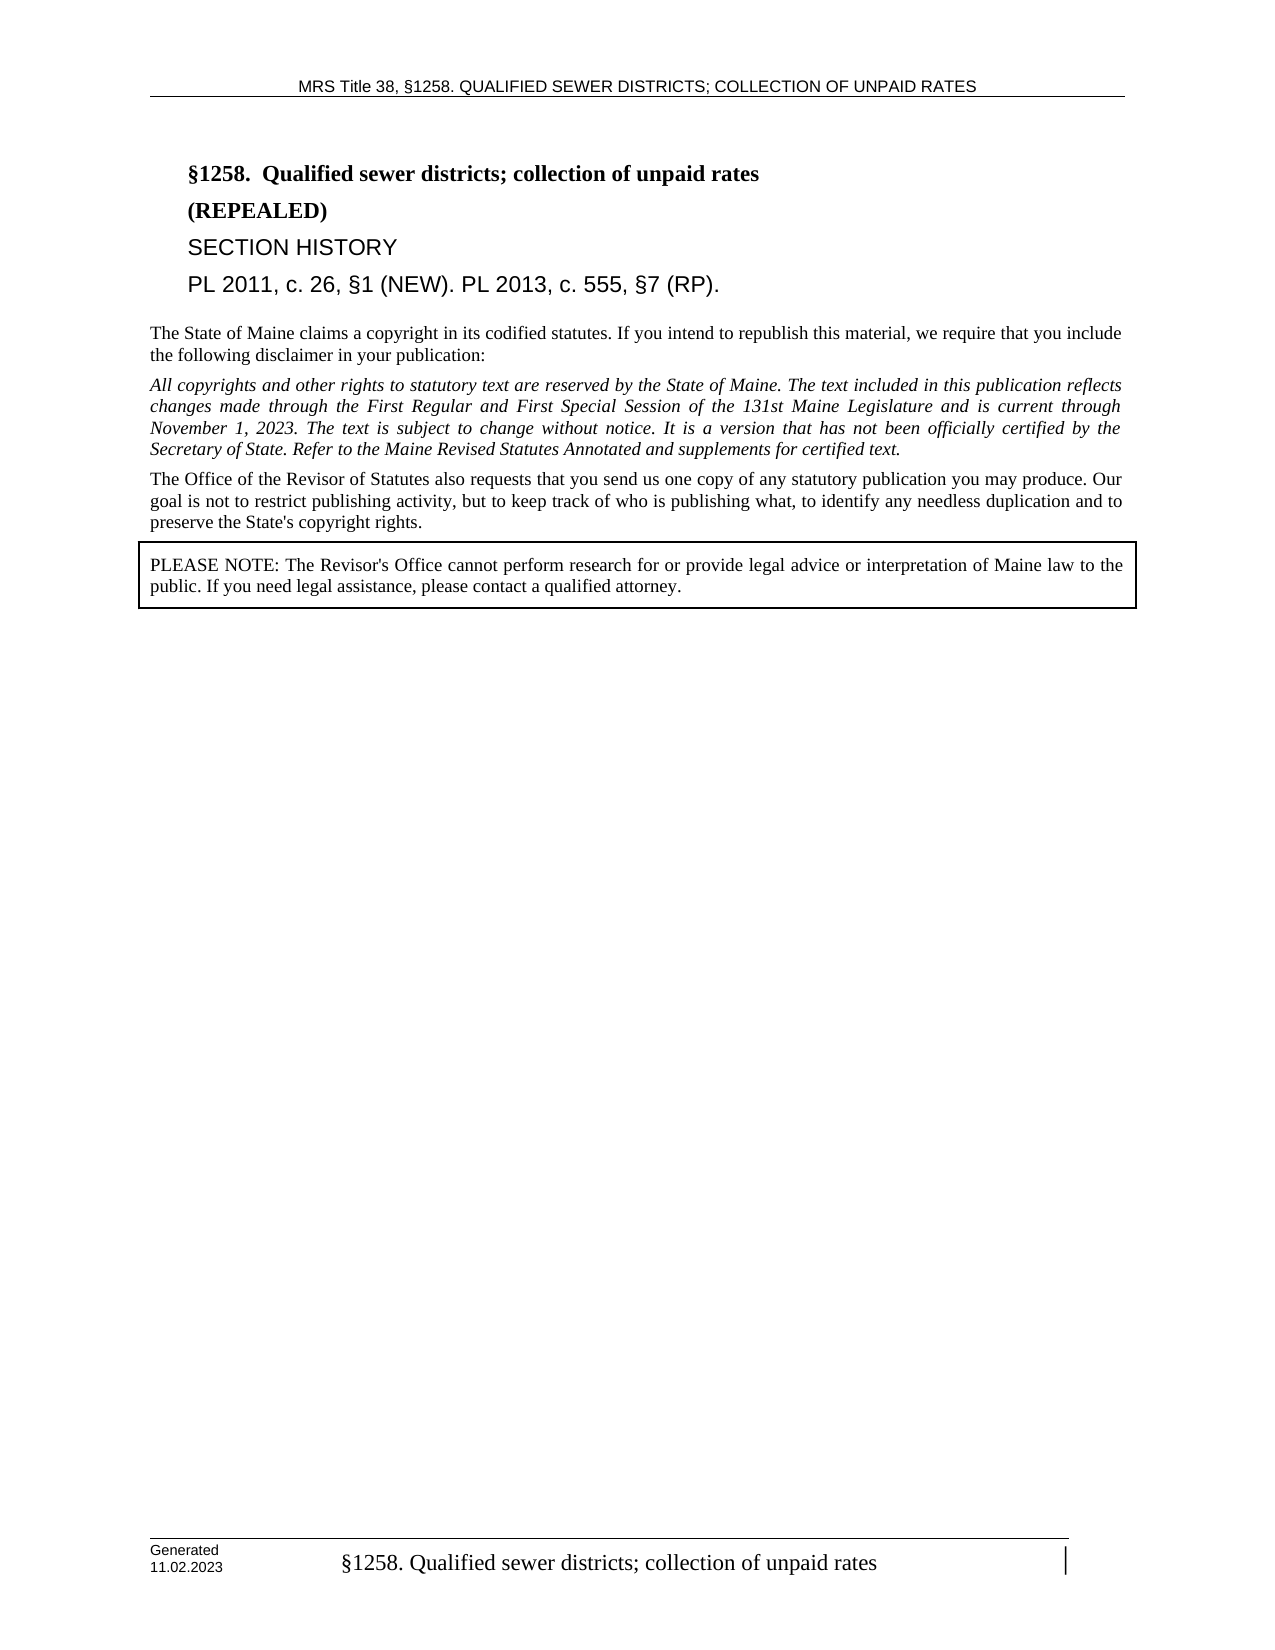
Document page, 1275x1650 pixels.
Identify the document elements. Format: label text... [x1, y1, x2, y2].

text SECTION HISTORY [187, 234, 1125, 260]
text (REPEALED) [187, 197, 1125, 223]
text §1258. Qualified sewer districts; collection of unpaid rates [187, 160, 1125, 187]
text The State of Maine claims a copyright in its codified statutes. If you intend to republish this material, we require that you include the following disclaimer in your publication: [150, 322, 1125, 365]
text PL 2011, c. 26, §1 (NEW). PL 2013, c. 555, §7 (RP). [187, 271, 1125, 297]
text The Office of the Revisor of Statutes also requests that you send us one copy of any statutory publication you may produce. Our goal is not to restrict publishing activity, but to keep track of who is publishing what, to identify any needless duplication and to preserve the State's copyright rights. [150, 468, 1125, 533]
text All copyrights and other rights to statutory text are reserved by the State of Maine. The text included in this publication reflects changes made through the First Regular and First Special Session of the 131st Maine Legislature and is current through November 1, 2023 . The text is subject to change without notice. It is a version that has not been officially certified by the Secretary of State. Refer to the Maine Revised Statutes Annotated and supplements for certified text. [150, 373, 1125, 460]
text PLEASE NOTE: The Revisor's Office cannot perform research for or provide legal advice or interpretation of Maine law to the public. If you need legal assistance, please contact a qualified attorney. [140, 543, 1135, 607]
